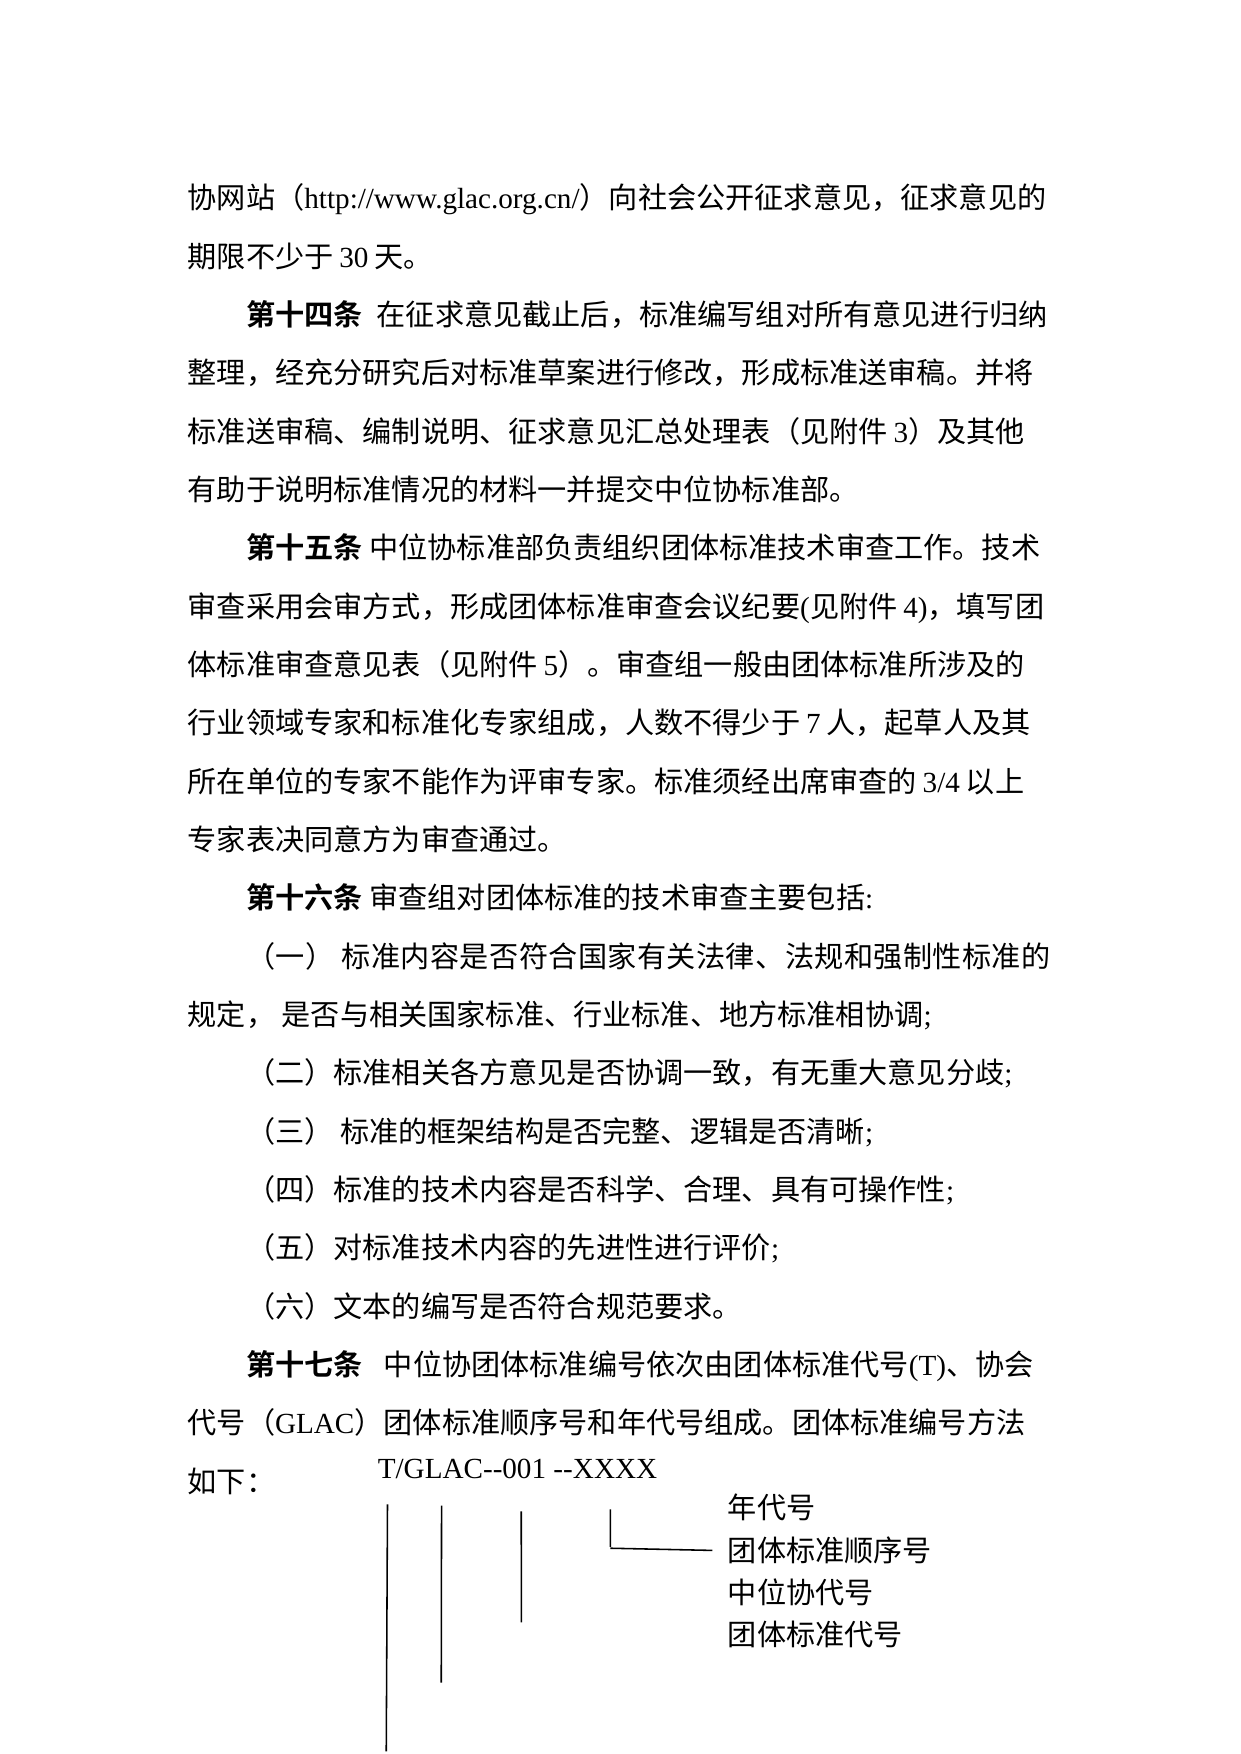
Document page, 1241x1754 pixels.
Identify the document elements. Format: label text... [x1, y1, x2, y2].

text （六）文本的编写是否符合规范要求。 [187, 1270, 1053, 1329]
text （四）标准的技术内容是否科学、合理、具有可操作性; [187, 1154, 1053, 1212]
list 中位协标准部负责组织团体标准技术审查工作。技术审查采用会审方式，形成团体标准审查会议纪要(见附件4)，填写团体标准审查意见表（见附件5）。审查组一般由团体标准所涉及的行业领域专家和标准化专家组成，人数不得少于7人，起草人及其所在单位的专家不能作为评审专家。标准须经出席审查的3/4以上专家表决同意方为审查通过。 [187, 512, 1053, 862]
text （三） 标准的框架结构是否完整、逻辑是否清晰; [187, 1095, 1053, 1154]
text （二）标准相关各方意见是否协调一致，有无重大意见分歧; [187, 1037, 1053, 1095]
list 审查组对团体标准的技术审查主要包括: [187, 862, 1053, 920]
text （五）对标准技术内容的先进性进行评价; [187, 1212, 1053, 1270]
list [187, 162, 1053, 279]
list 在征求意见截止后，标准编写组对所有意见进行归纳整理，经充分研究后对标准草案进行修改，形成标准送审稿。并将标准送审稿、编制说明、征求意见汇总处理表（见附件3）及其他有助于说明标准情况的材料一并提交中位协标准部。 [187, 279, 1053, 512]
text （一） 标准内容是否符合国家有关法律、法规和强制性标准的规定， 是否与相关国家标准、行业标准、地方标准相协调; [187, 920, 1053, 1037]
list 中位协团体标准编号依次由团体标准代号(T)、协会代号（GLAC）团体标准顺序号和年代号组成。团体标准编号方法如下： [187, 1329, 1053, 1504]
